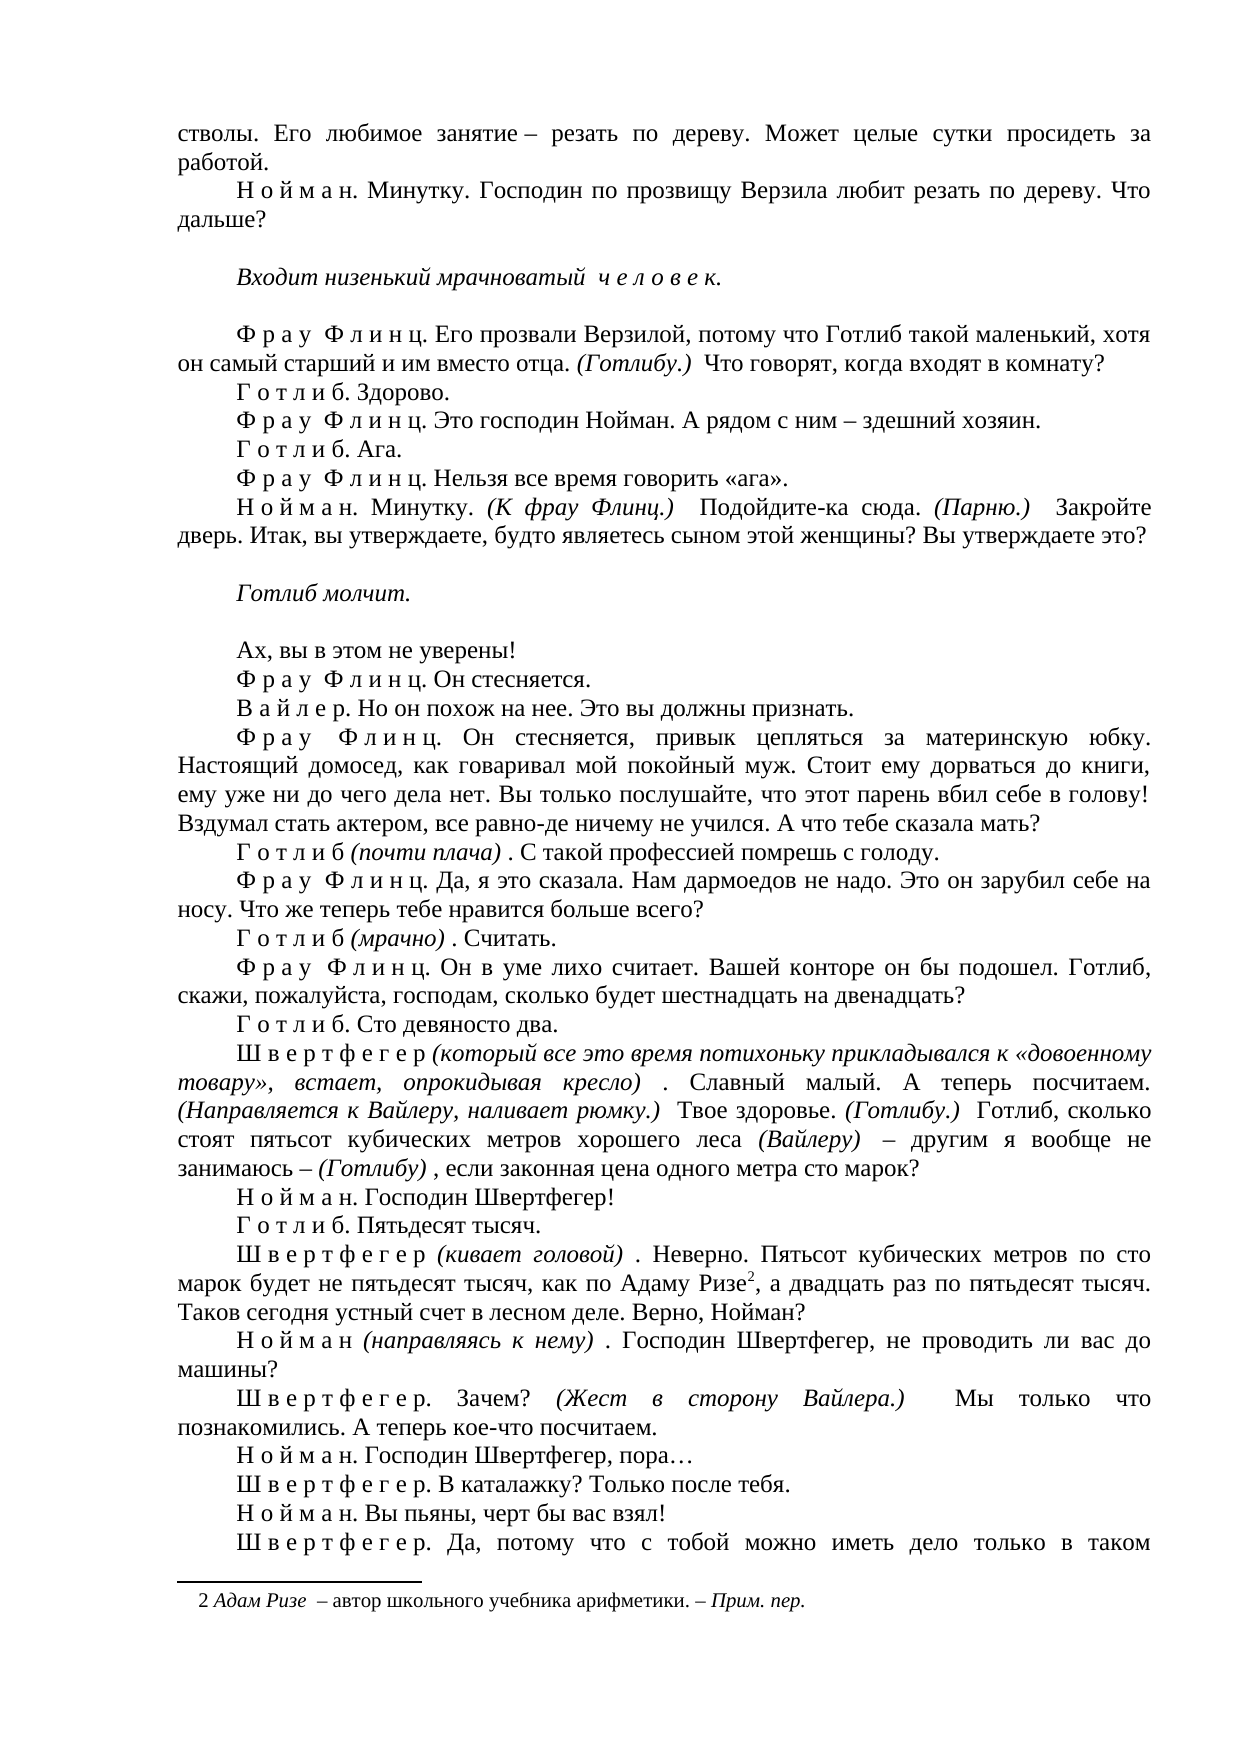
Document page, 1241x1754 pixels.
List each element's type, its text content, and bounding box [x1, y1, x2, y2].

text Г о т л и б. Пятьдесят тысяч. [177, 1211, 1152, 1239]
text Н о й м а н. Вы пьяны, черт бы вас взял! [177, 1498, 1152, 1527]
text Входит низенький мрачноватый ч е л о в е к. [177, 262, 1152, 291]
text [177, 118, 1152, 176]
text Ш в е р т ф е г е р. Зачем? (Жест в сторону Вайлера.) Мы только что познакомились. А теперь кое-что посчитаем. [177, 1383, 1152, 1441]
text Ф р а у Ф л и н ц. Это господин Нойман. А рядом с ним – здешний хозяин. [177, 406, 1152, 434]
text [177, 1527, 1152, 1556]
text Г о т л и б (почти плача) . С такой профессией помрешь с голоду. [177, 837, 1152, 866]
text Г о т л и б (мрачно) . Считать. [177, 923, 1152, 952]
text Н о й м а н. Господин Швертфегер, пора… [177, 1441, 1152, 1469]
text Г о т л и б. Ага. [177, 434, 1152, 463]
text Н о й м а н (направляясь к нему) . Господин Швертфегер, не проводить ли вас до машины? [177, 1326, 1152, 1383]
text Ш в е р т ф е г е р (который все это время потихоньку прикладывался к «довоенному товару», встает, опрокидывая кресло) . Славный малый. А теперь посчитаем. (Направляется к Вайлеру, наливает рюмку.) Твое здоровье. (Готлибу.) Готлиб, сколько стоят пятьсот кубических метров хорошего леса (Вайлеру) – другим я вообще не занимаюсь – (Готлибу) , если законная цена одного метра сто марок? [177, 1038, 1152, 1182]
text Г о т л и б. Здорово. [177, 377, 1152, 406]
text Ф р а у Ф л и н ц. Нельзя все время говорить «ага». [177, 463, 1152, 492]
text Ф р а у Ф л и н ц. Он стесняется, привык цепляться за материнскую юбку. Настоящий домосед, как говаривал мой покойный муж. Стоит ему дорваться до книги, ему уже ни до чего дела нет. Вы только послушайте, что этот парень вбил себе в голову! Вздумал стать актером, все равно-де ничему не учился. А что тебе сказала мать? [177, 722, 1152, 837]
text Н о й м а н. Господин Швертфегер! [177, 1182, 1152, 1211]
text Ш в е р т ф е г е р (кивает головой) . Неверно. Пятьсот кубических метров по сто марок будет не пятьдесят тысяч, как по Адаму Ризе, а двадцать раз по пятьдесят тысяч. Таков сегодня устный счет в лесном деле. Верно, Нойман? [177, 1239, 1152, 1326]
text Г о т л и б. Сто девяносто два. [177, 1009, 1152, 1038]
text Ах, вы в этом не уверены! [177, 636, 1152, 664]
text Готлиб молчит. [177, 578, 1152, 607]
text Ф р а у Ф л и н ц. Он в уме лихо считает. Вашей конторе он бы подошел. Готлиб, скажи, пожалуйста, господам, сколько будет шестнадцать на двенадцать? [177, 952, 1152, 1009]
text Н о й м а н. Минутку. Господин по прозвищу Верзила любит резать по дереву. Что дальше? [177, 176, 1152, 233]
text Ф р а у Ф л и н ц. Его прозвали Верзилой, потому что Готлиб такой маленький, хотя он самый старший и им вместо отца. (Готлибу.) Что говорят, когда входят в комнату? [177, 319, 1152, 377]
text Ф р а у Ф л и н ц. Он стесняется. [177, 664, 1152, 693]
text Ф р а у Ф л и н ц. Да, я это сказала. Нам дармоедов не надо. Это он зарубил себе на носу. Что же теперь тебе нравится больше всего? [177, 866, 1152, 923]
text Н о й м а н. Минутку. (К фрау Флинц.) Подойдите-ка сюда. (Парню.) Закройте дверь. Итак, вы утверждаете, будто являетесь сыном этой женщины? Вы утверждаете это? [177, 492, 1152, 549]
text Ш в е р т ф е г е р. В каталажку? Только после тебя. [177, 1469, 1152, 1498]
text В а й л е р. Но он похож на нее. Это вы должны признать. [177, 693, 1152, 722]
